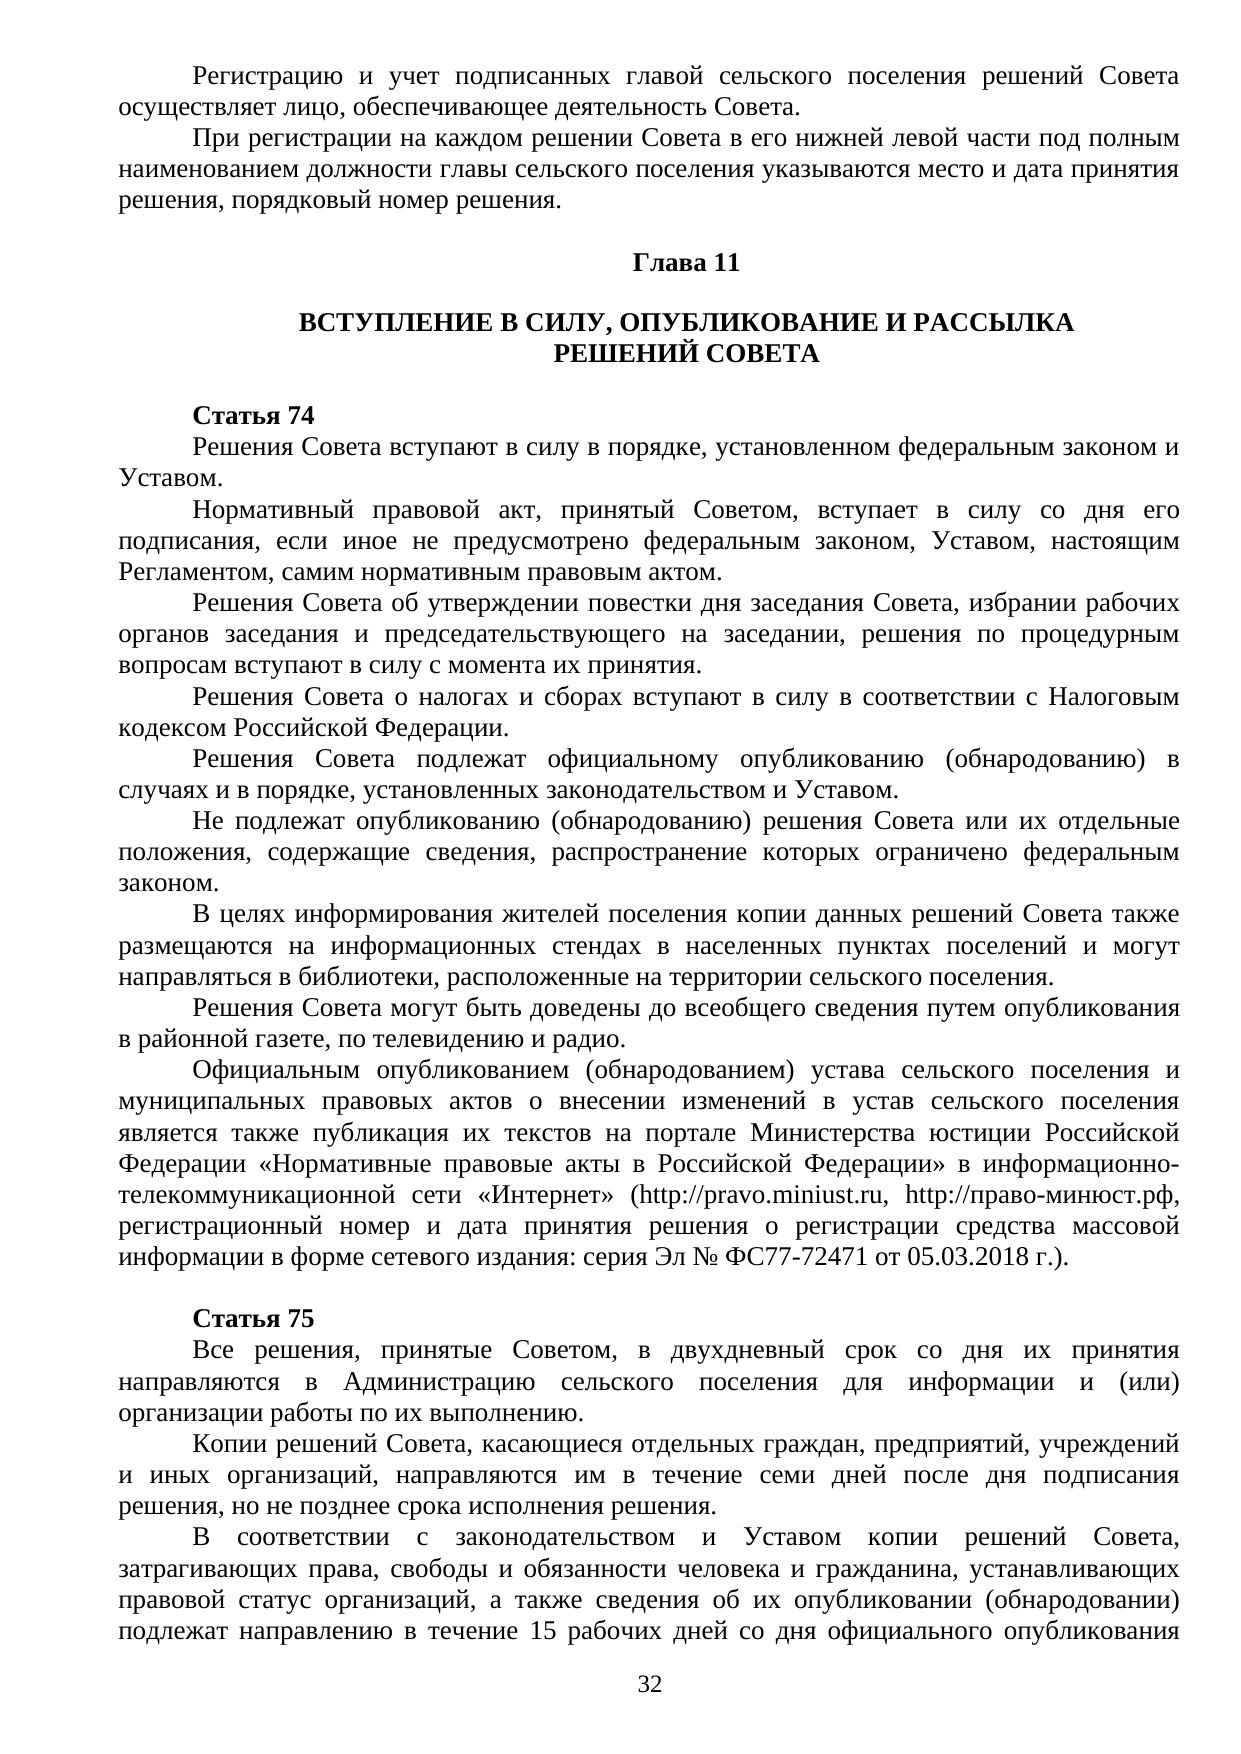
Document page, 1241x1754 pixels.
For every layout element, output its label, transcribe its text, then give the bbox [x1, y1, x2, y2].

text В целях информирования жителей поселения копии данных решений Совета также размещаются на информационных стендах в населенных пунктах поселений и могут направляться в библиотеки, расположенные на территории сельского поселения. [118, 898, 1181, 991]
text Решения Совета могут быть доведены до всеобщего сведения путем опубликования в районной газете, по телевидению и радио. [118, 991, 1181, 1053]
text Все решения, принятые Советом, в двухдневный срок со дня их принятия направляются в Администрацию сельского поселения для информации и (или) организации работы по их выполнению. [118, 1334, 1181, 1427]
text Нормативный правовой акт, принятый Советом, вступает в силу со дня его подписания, если иное не предусмотрено федеральным законом, Уставом, настоящим Регламентом, самим нормативным правовым актом. [118, 493, 1181, 586]
text Официальным опубликованием (обнародованием) устава сельского поселения и муниципальных правовых актов о внесении изменений в устав сельского поселения является также публикация их текстов на портале Министерства юстиции Российской Федерации «Нормативные правовые акты в Российской Федерации» в информационно-телекоммуникационной сети «Интернет» (http://pravo.miniust.ru, http://право-минюст.рф, регистрационный номер и дата принятия решения о регистрации средства массовой информации в форме сетевого издания: серия Эл № ФС77-72471 от 05.03.2018 г.). [118, 1053, 1181, 1271]
text Статья 75 [118, 1302, 1181, 1334]
text Решения Совета подлежат официальному опубликованию (обнародованию) в случаях и в порядке, установленных законодательством и Уставом. [118, 742, 1181, 804]
text При регистрации на каждом решении Совета в его нижней левой части под полным наименованием должности главы сельского поселения указываются место и дата принятия решения, порядковый номер решения. [118, 121, 1181, 215]
text Решения Совета о налогах и сборах вступают в силу в соответствии с Налоговым кодексом Российской Федерации. [118, 679, 1181, 742]
text РЕШЕНИЙ СОВЕТА [118, 337, 1181, 368]
subtitle Глава 11 [118, 246, 1181, 277]
text Решения Совета вступают в силу в порядке, установленном федеральным законом и Уставом. [118, 430, 1181, 493]
text Регистрацию и учет подписанных главой сельского поселения решений Совета осуществляет лицо, обеспечивающее деятельность Совета. [118, 59, 1181, 121]
text Копии решений Совета, касающиеся отдельных граждан, предприятий, учреждений и иных организаций, направляются им в течение семи дней после дня подписания решения, но не позднее срока исполнения решения. [118, 1427, 1181, 1521]
text Не подлежат опубликованию (обнародованию) решения Совета или их отдельные положения, содержащие сведения, распространение которых ограничено федеральным законом. [118, 804, 1181, 898]
text ВСТУПЛЕНИЕ В СИЛУ, ОПУБЛИКОВАНИЕ И РАССЫЛКА [118, 306, 1181, 337]
text Решения Совета об утверждении повестки дня заседания Совета, избрании рабочих органов заседания и председательствующего на заседании, решения по процедурным вопросам вступают в силу с момента их принятия. [118, 586, 1181, 679]
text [118, 1521, 1181, 1645]
text Статья 74 [118, 399, 1181, 430]
